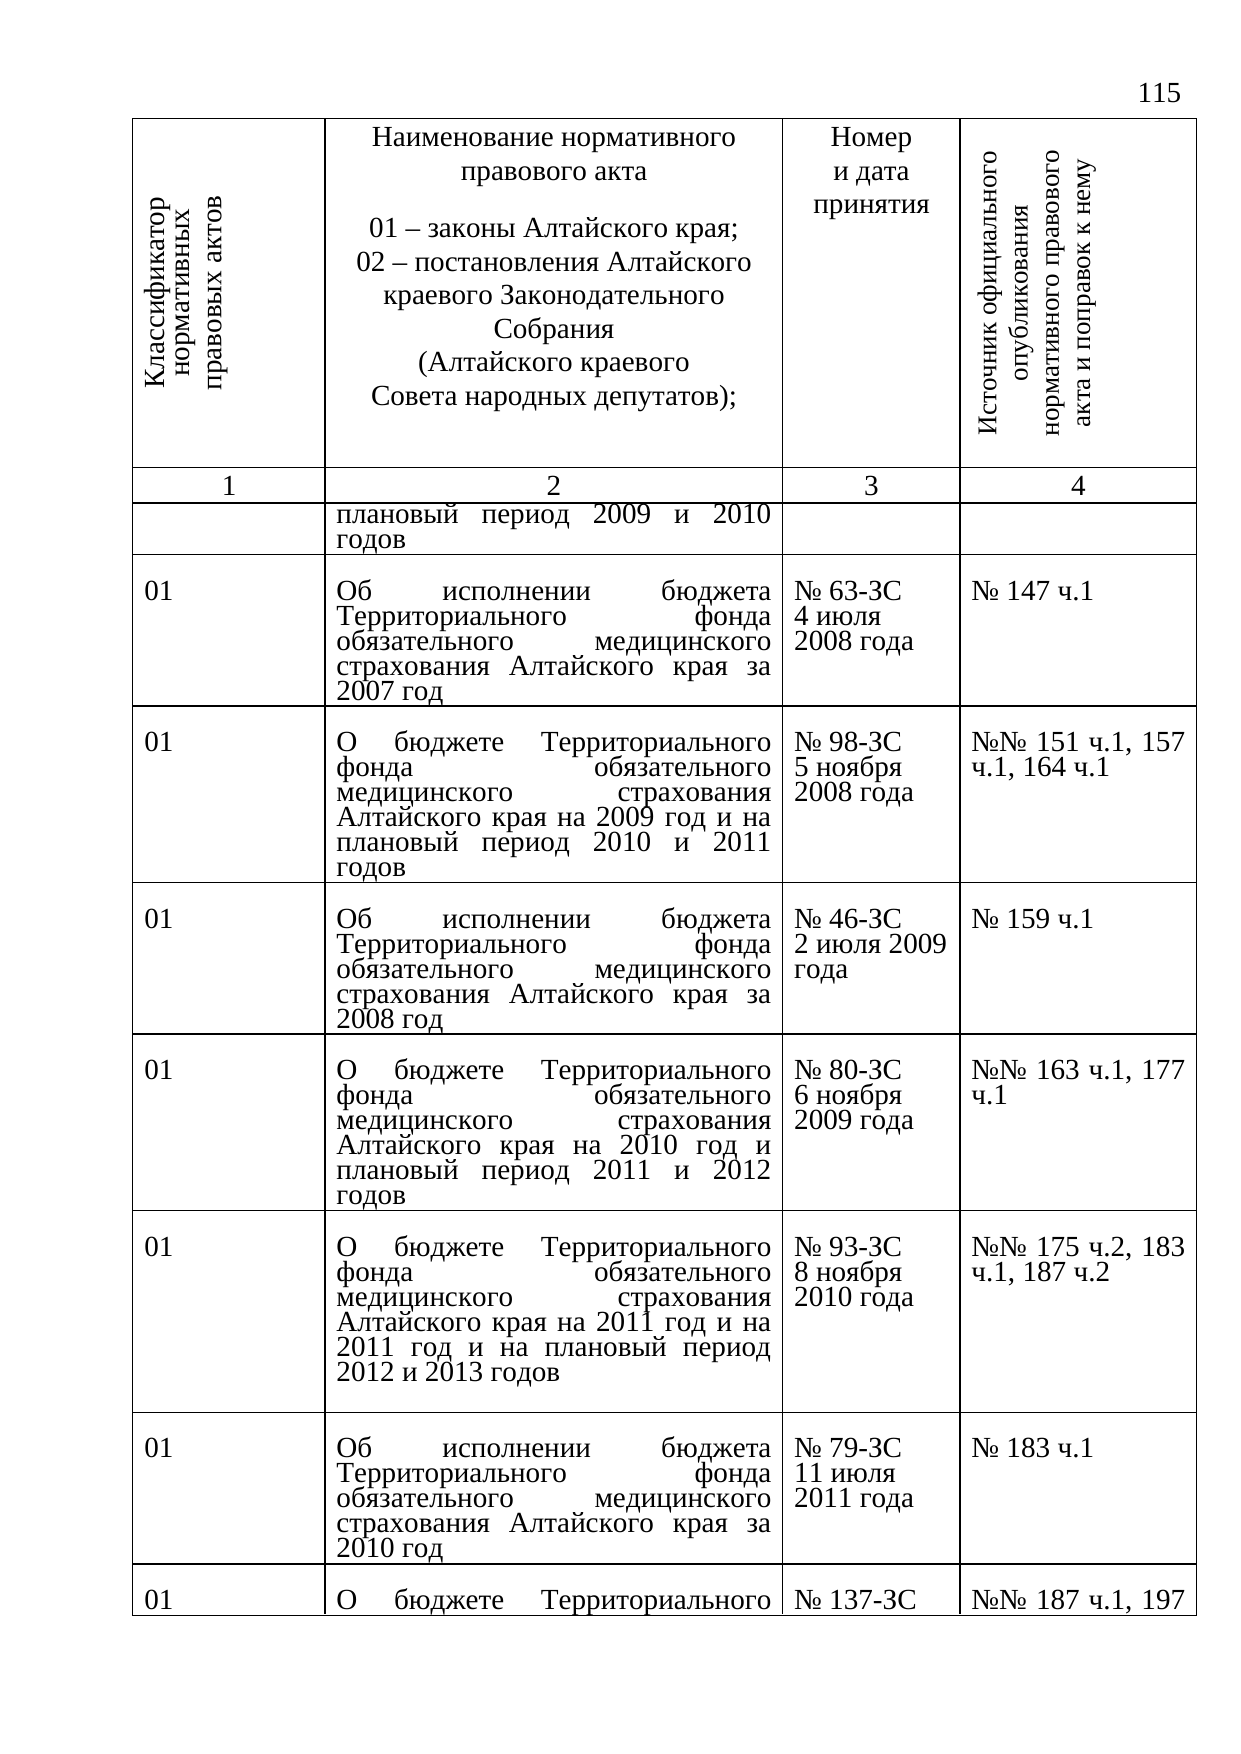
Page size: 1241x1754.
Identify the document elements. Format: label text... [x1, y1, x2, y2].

table_header Классификатор нормативных правовых актов [133, 119, 324, 467]
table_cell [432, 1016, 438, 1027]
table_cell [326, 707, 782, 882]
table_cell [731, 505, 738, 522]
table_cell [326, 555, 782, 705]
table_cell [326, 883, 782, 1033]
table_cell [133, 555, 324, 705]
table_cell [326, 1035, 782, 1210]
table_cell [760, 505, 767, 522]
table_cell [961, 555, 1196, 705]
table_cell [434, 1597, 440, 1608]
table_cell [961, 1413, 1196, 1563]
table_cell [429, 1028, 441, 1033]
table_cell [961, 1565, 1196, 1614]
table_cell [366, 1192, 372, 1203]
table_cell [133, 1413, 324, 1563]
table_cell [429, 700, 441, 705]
table_cell 4 [961, 468, 1196, 502]
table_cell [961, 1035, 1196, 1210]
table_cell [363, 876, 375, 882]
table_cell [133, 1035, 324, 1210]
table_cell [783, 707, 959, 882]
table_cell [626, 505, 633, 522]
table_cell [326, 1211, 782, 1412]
table_header Источник официального опубликования нормативного правового акта и поправок к нему [961, 119, 1196, 467]
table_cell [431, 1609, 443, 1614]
table_cell 3 [783, 468, 959, 502]
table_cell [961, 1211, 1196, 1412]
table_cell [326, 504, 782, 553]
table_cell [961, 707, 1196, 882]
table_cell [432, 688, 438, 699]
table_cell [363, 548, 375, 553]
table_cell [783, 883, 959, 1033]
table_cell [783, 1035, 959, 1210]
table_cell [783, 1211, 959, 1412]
table_header Номер и дата принятия [783, 119, 959, 467]
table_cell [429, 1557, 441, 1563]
table_cell 2 [326, 468, 782, 502]
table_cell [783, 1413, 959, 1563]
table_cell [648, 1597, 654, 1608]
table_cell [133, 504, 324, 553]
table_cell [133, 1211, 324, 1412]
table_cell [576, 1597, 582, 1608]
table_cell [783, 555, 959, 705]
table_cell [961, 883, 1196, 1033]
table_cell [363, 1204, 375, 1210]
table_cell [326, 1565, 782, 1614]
table_cell 1 [133, 468, 324, 502]
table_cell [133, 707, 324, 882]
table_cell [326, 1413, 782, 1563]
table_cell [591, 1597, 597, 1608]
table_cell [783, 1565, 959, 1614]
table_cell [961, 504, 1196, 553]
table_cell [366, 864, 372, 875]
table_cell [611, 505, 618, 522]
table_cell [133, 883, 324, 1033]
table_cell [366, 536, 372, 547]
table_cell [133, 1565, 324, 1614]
table_header Наименование нормативного правового акта 01 – законы Алтайского края; 02 – постановления Алтайского краевого Законодательного Собрания (Алтайского краевого Совета народных депутатов); [326, 119, 782, 467]
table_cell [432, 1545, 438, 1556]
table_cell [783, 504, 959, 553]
